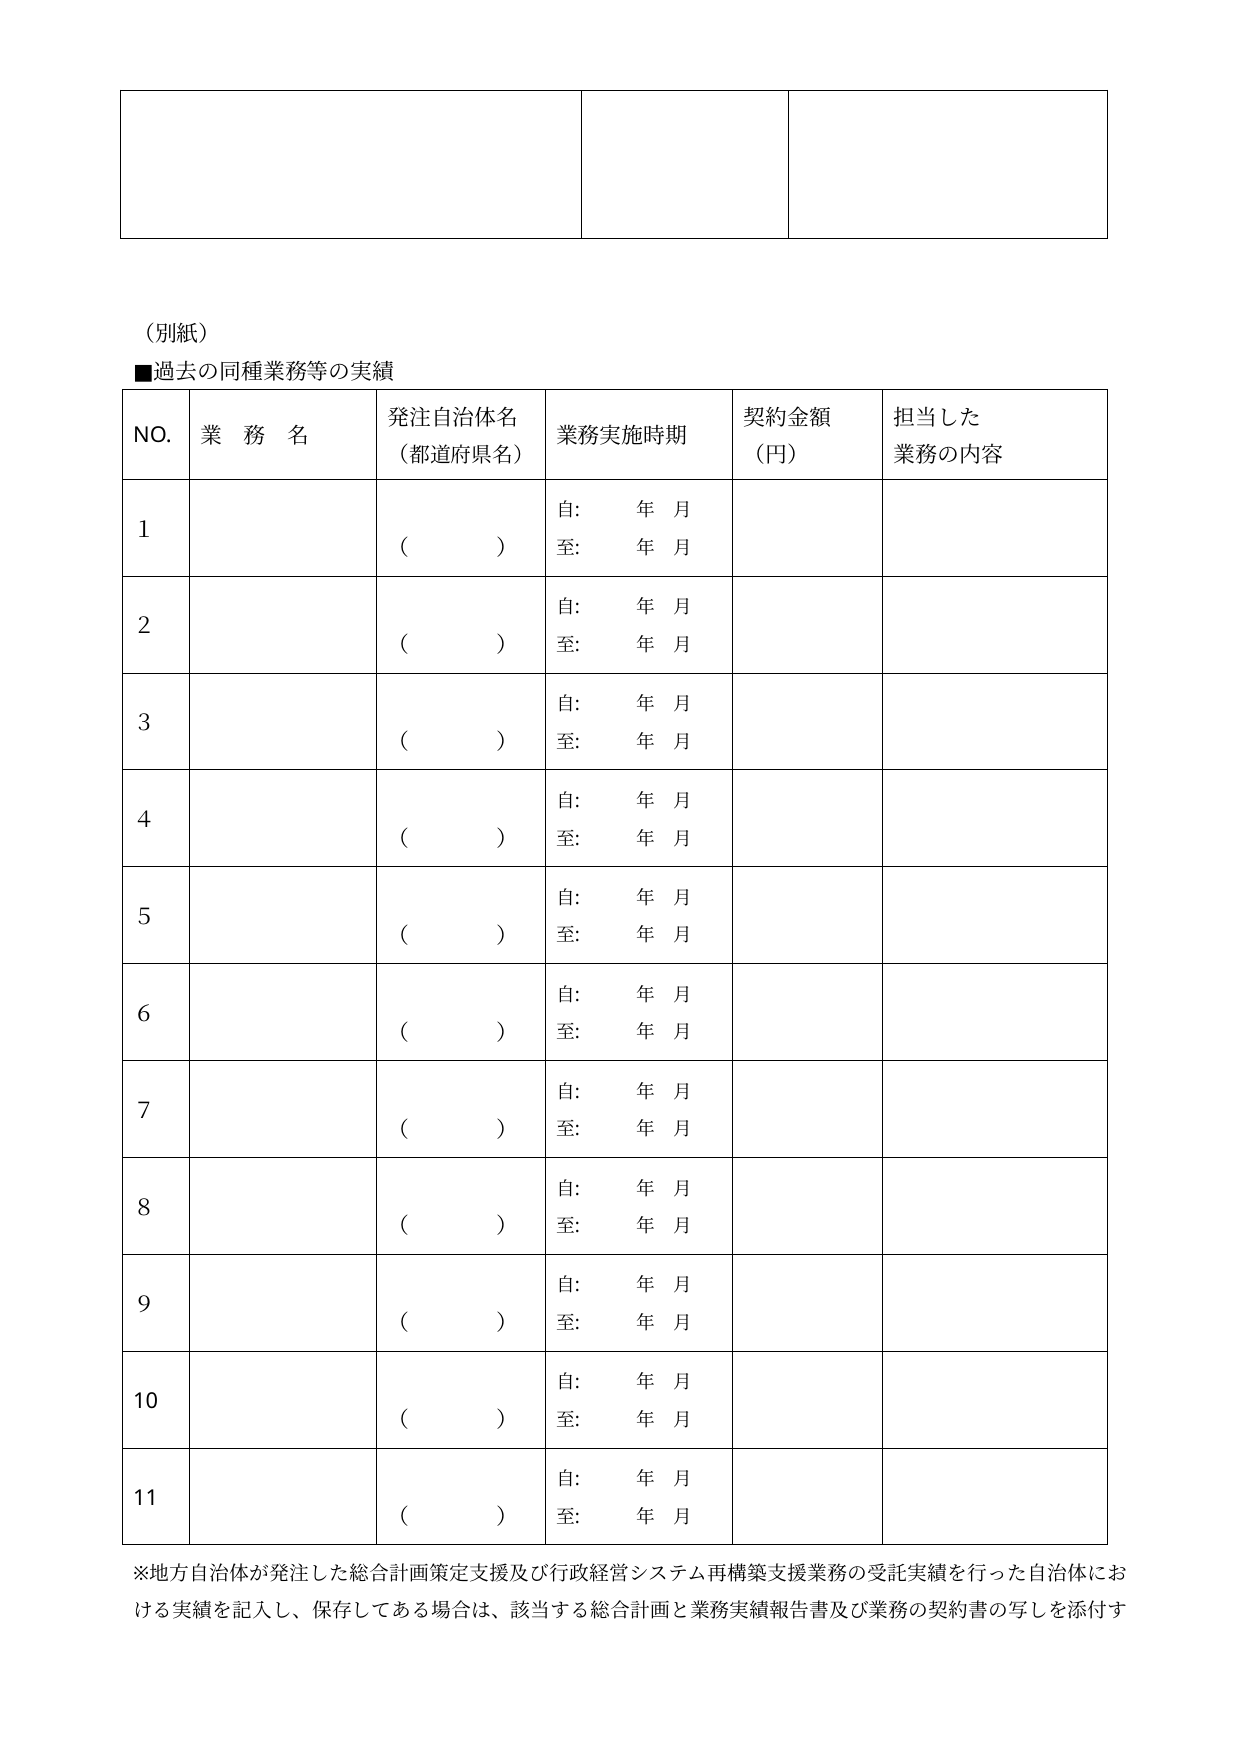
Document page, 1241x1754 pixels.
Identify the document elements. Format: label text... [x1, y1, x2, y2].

table_cell ３ [123, 674, 189, 769]
table_cell ８ [123, 1158, 189, 1254]
table_cell [190, 770, 376, 866]
table_cell [733, 867, 882, 963]
table_cell [190, 1449, 376, 1544]
table_cell 11 [123, 1449, 189, 1544]
table_cell 自: 年 月 至: 年 月 [546, 964, 732, 1060]
table_cell 自: 年 月 至: 年 月 [546, 867, 732, 963]
table_header 業務実施時期 [546, 390, 732, 479]
table_cell [733, 770, 882, 866]
table_cell 自: 年 月 至: 年 月 [546, 1449, 732, 1544]
table_cell [883, 1061, 1107, 1157]
table_cell 自: 年 月 至: 年 月 [546, 674, 732, 769]
table_cell [883, 480, 1107, 576]
table_cell [883, 1352, 1107, 1447]
table_cell [883, 577, 1107, 672]
table_cell ２ [123, 577, 189, 672]
table_cell 10 [123, 1352, 189, 1447]
table_header 契約金額 （円） [733, 390, 882, 479]
table_cell ９ [123, 1255, 189, 1351]
table_cell [582, 91, 788, 238]
table_cell 自: 年 月 至: 年 月 [546, 577, 732, 672]
table_cell [733, 1255, 882, 1351]
table_cell [733, 1061, 882, 1157]
text （別紙） [133, 314, 1107, 351]
table_header 発注自治体名 （都道府県名） [377, 390, 545, 479]
table_header NO. [123, 390, 189, 479]
table_cell 自: 年 月 至: 年 月 [546, 1352, 732, 1447]
table_cell 自: 年 月 至: 年 月 [546, 1061, 732, 1157]
table_cell [190, 1158, 376, 1254]
table_cell ４ [123, 770, 189, 866]
table_cell [190, 1061, 376, 1157]
table_cell [733, 1352, 882, 1447]
table_cell [733, 964, 882, 1060]
table_cell [883, 867, 1107, 963]
table_cell （ ） [377, 1061, 545, 1157]
table_cell [190, 577, 376, 672]
table_header 業 務 名 [190, 390, 376, 479]
table_cell [733, 577, 882, 672]
table_cell [883, 1158, 1107, 1254]
table_cell 自: 年 月 至: 年 月 [546, 480, 732, 576]
table_cell （ ） [377, 674, 545, 769]
table_cell [190, 964, 376, 1060]
table_cell [883, 674, 1107, 769]
table_cell [883, 1255, 1107, 1351]
table_cell [190, 867, 376, 963]
table_cell （ ） [377, 867, 545, 963]
table_cell [733, 480, 882, 576]
table_cell （ ） [377, 1352, 545, 1447]
table_cell [789, 91, 1107, 238]
table_cell [190, 1352, 376, 1447]
table_cell [883, 1449, 1107, 1544]
table_cell [733, 674, 882, 769]
table_cell 自: 年 月 至: 年 月 [546, 1255, 732, 1351]
table_cell [190, 1255, 376, 1351]
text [133, 1553, 1132, 1628]
table_cell ７ [123, 1061, 189, 1157]
table_cell （ ） [377, 770, 545, 866]
table_cell [883, 964, 1107, 1060]
table_cell （ ） [377, 964, 545, 1060]
table_cell [121, 91, 581, 238]
table_cell 自: 年 月 至: 年 月 [546, 1158, 732, 1254]
table_cell （ ） [377, 1449, 545, 1544]
table_cell ５ [123, 867, 189, 963]
table_cell （ ） [377, 1255, 545, 1351]
table_cell １ [123, 480, 189, 576]
table_cell [190, 480, 376, 576]
table_cell [733, 1158, 882, 1254]
table_cell [883, 770, 1107, 866]
table_cell ６ [123, 964, 189, 1060]
table_cell （ ） [377, 577, 545, 672]
table_cell 自: 年 月 至: 年 月 [546, 770, 732, 866]
table_cell [733, 1449, 882, 1544]
table_cell （ ） [377, 1158, 545, 1254]
table_cell [190, 674, 376, 769]
text ■過去の同種業務等の実績 [133, 351, 1107, 389]
table_cell （ ） [377, 480, 545, 576]
table_header 担当した 業務の内容 [883, 390, 1107, 479]
